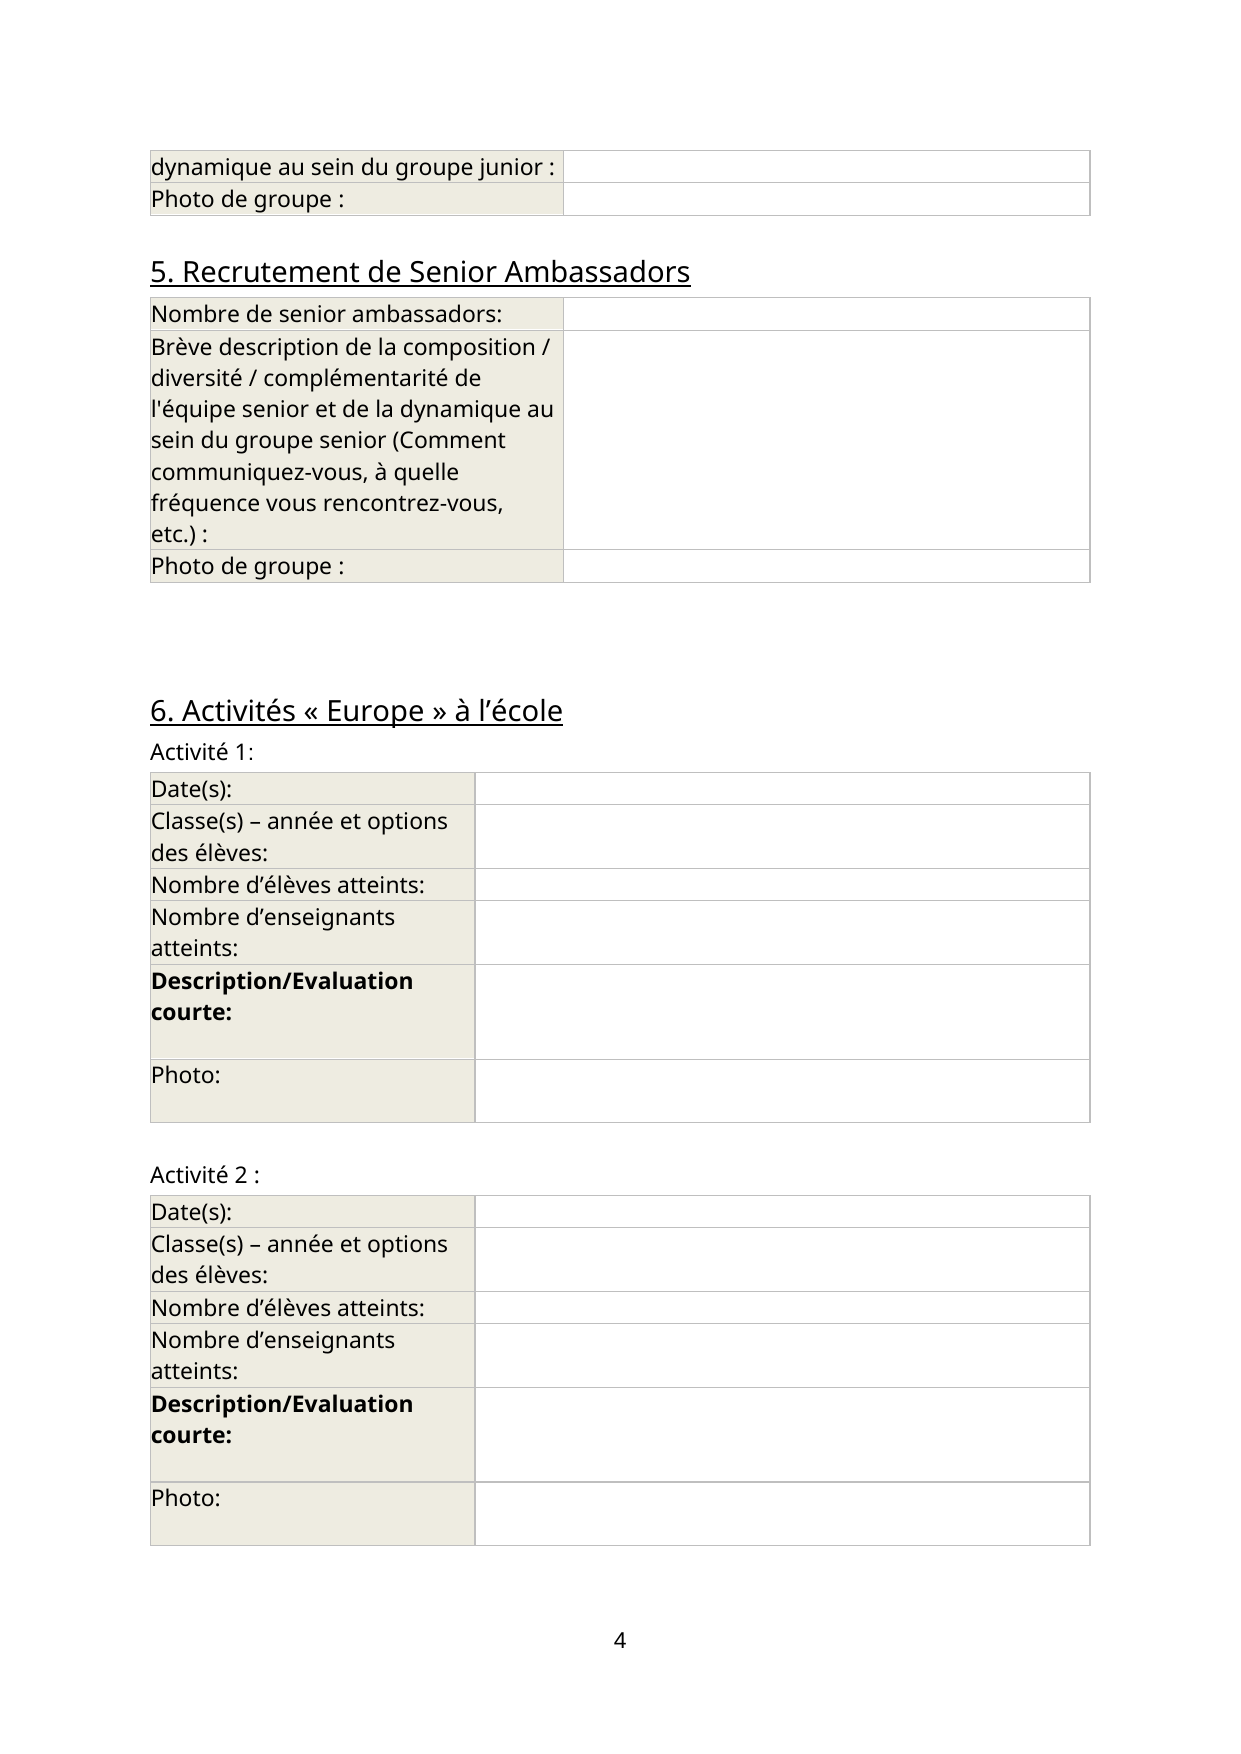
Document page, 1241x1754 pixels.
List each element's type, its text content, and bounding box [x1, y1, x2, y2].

table_cell Photo: [151, 1060, 474, 1122]
table_header Nombre de senior ambassadors: [151, 298, 563, 329]
table_header [564, 298, 1089, 329]
table_cell [476, 901, 1089, 964]
subtitle 5. Recrutement de Senior Ambassadors [150, 252, 1090, 291]
table_cell [476, 1324, 1089, 1387]
table_cell Classe(s) – année et options des élèves: [151, 805, 474, 868]
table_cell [151, 151, 563, 182]
text Activité 2 : [150, 1159, 1090, 1190]
table_cell [476, 1292, 1089, 1323]
table_header Date(s): [151, 773, 474, 804]
table_header [476, 1196, 1089, 1227]
table_cell [564, 151, 1089, 182]
table_cell Brève description de la composition / diversité / complémentarité de l'équipe senior et de la dynamique au sein du groupe senior (Comment communiquez-vous, à quelle fréquence vous rencontrez-vous, etc.) : [151, 331, 563, 549]
table_cell Nombre d’élèves atteints: [151, 869, 474, 900]
table_cell [476, 1483, 1089, 1545]
text Activité 1: [150, 736, 1090, 767]
table_cell [564, 183, 1089, 214]
table_cell [564, 550, 1089, 582]
table_cell Description/Evaluation courte: [151, 965, 474, 1058]
table_cell [476, 1060, 1089, 1122]
table_cell Description/Evaluation courte: [151, 1388, 474, 1481]
table_cell Nombre d’enseignants atteints: [151, 901, 474, 964]
table_cell Nombre d’enseignants atteints: [151, 1324, 474, 1387]
table_cell [476, 965, 1089, 1058]
table_cell [564, 331, 1089, 549]
table_cell [476, 1228, 1089, 1291]
table_cell Photo: [151, 1483, 474, 1545]
table_cell Photo de groupe : [151, 550, 563, 582]
table_cell [476, 805, 1089, 868]
subtitle 6. Activités « Europe » à l’école [150, 690, 1090, 730]
table_header [476, 773, 1089, 804]
table_cell [476, 1388, 1089, 1481]
table_cell [476, 869, 1089, 900]
table_cell Nombre d’élèves atteints: [151, 1292, 474, 1323]
table_cell Classe(s) – année et options des élèves: [151, 1228, 474, 1291]
table_cell Photo de groupe : [151, 183, 563, 214]
table_header Date(s): [151, 1196, 474, 1227]
